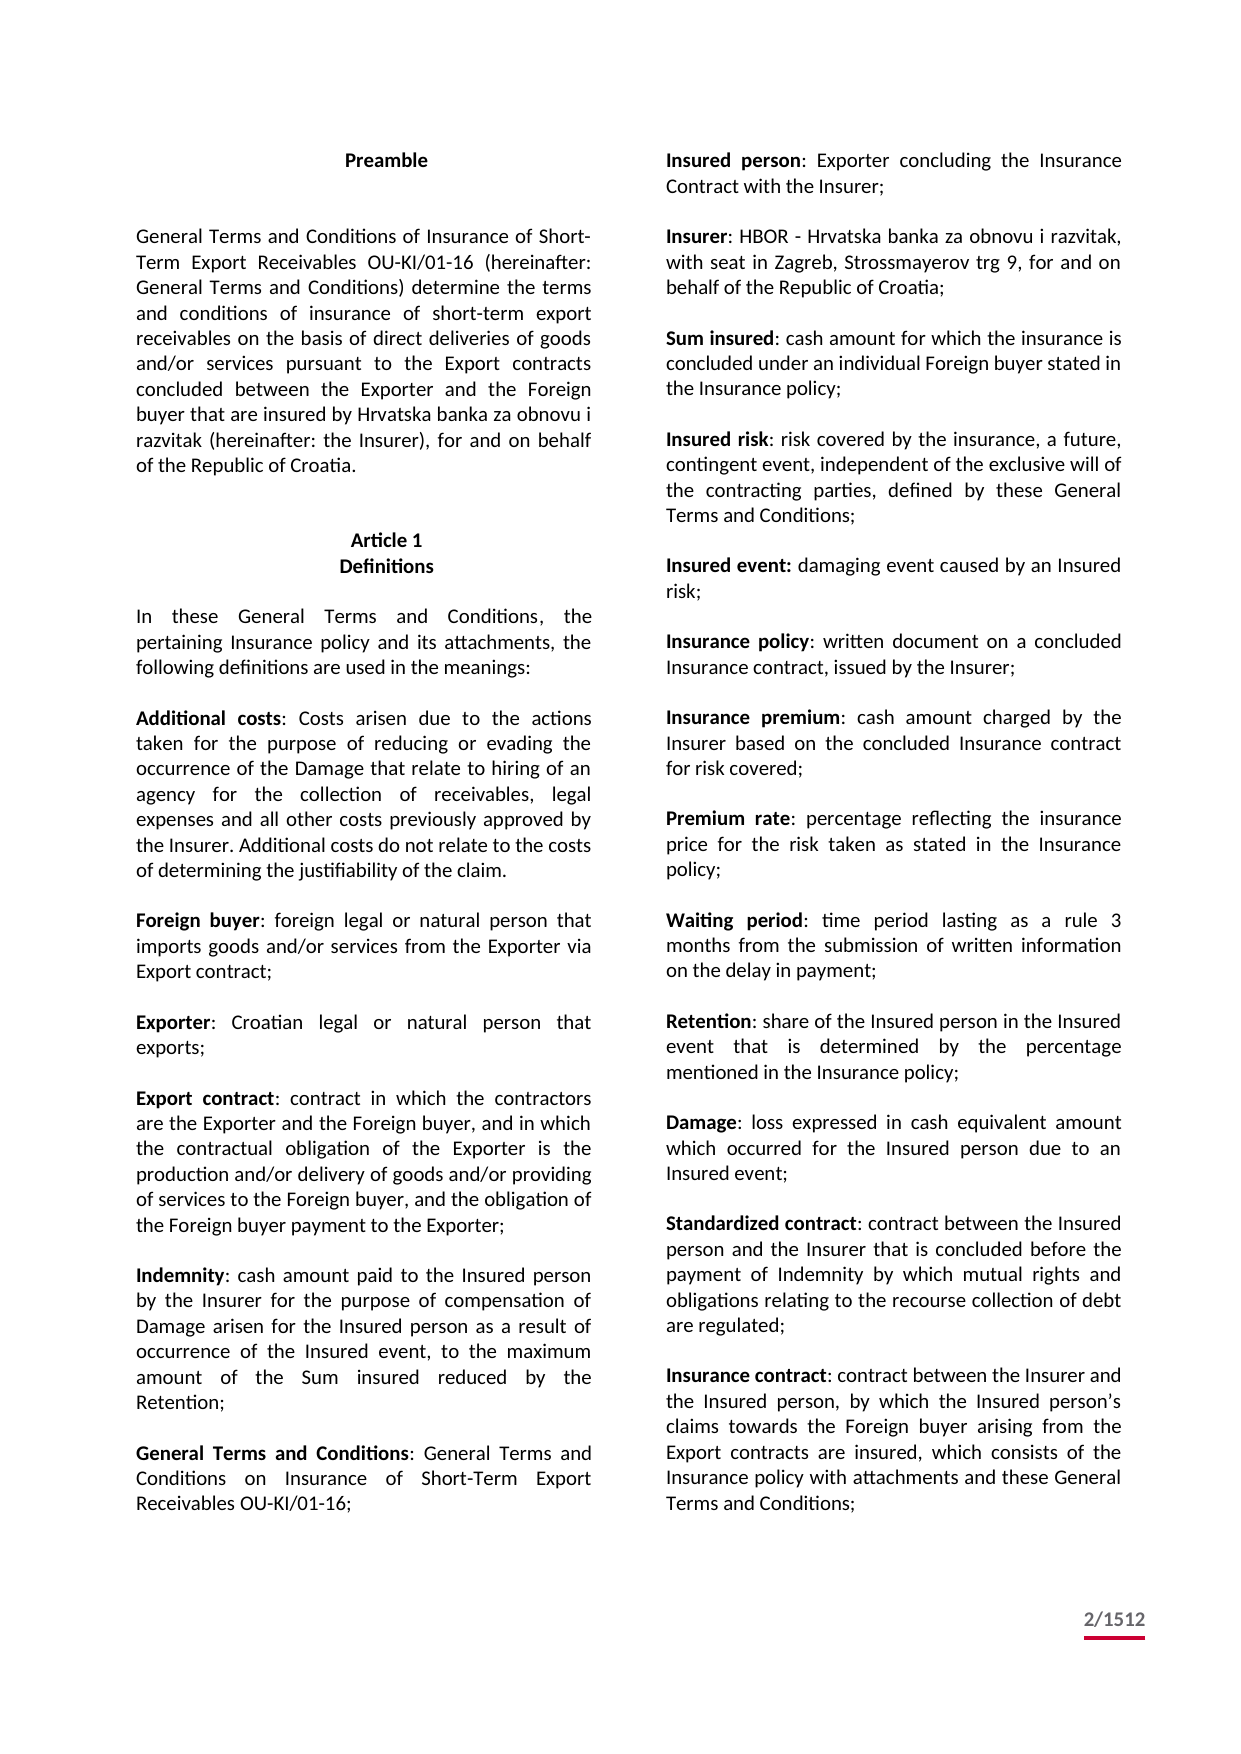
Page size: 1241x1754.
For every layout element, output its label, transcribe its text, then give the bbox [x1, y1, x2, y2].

text Additional costs: Costs arisen due to the actions taken for the purpose of reducing or evading the occurrence of the Damage that relate to hiring of an agency for the collection of receivables, legal expenses and all other costs previously approved by the Insurer. Additional costs do not relate to the costs of determining the justifiability of the claim. [136, 705, 592, 883]
text Foreign buyer: foreign legal or natural person that imports goods and/or services from the Exporter via Export contract; [136, 908, 592, 984]
text Indemnity: cash amount paid to the Insured person by the Insurer for the purpose of compensation of Damage arisen for the Insured person as a result of occurrence of the Insured event, to the maximum amount of the Sum insured reduced by the Retention; [136, 1262, 592, 1415]
text Damage: loss expressed in cash equivalent amount which occurred for the Insured person due to an Insured event; [666, 1109, 1122, 1186]
text Insured event: damaging event caused by an Insured risk; [666, 553, 1122, 603]
text Retention: share of the Insured person in the Insured event that is determined by the percentage mentioned in the Insurance policy; [666, 1008, 1122, 1084]
text General Terms and Conditions of Insurance of Short-Term Export Receivables OU-KI/01-16 (hereinafter: General Terms and Conditions) determine the terms and conditions of insurance of short-term export receivables on the basis of direct deliveries of goods and/or services pursuant to the Export contracts concluded between the Exporter and the Foreign buyer that are insured by Hrvatska banka za obnovu i razvitak (hereinafter: the Insurer), for and on behalf of the Republic of Croatia. [136, 223, 592, 478]
text Insured person: Exporter concluding the Insurance Contract with the Insurer; [666, 148, 1122, 198]
subtitle Article 1 [166, 528, 592, 553]
subtitle Definitions [166, 553, 592, 578]
text Insurer: HBOR - Hrvatska banka za obnovu i razvitak, with seat in Zagreb, Strossmayerov trg 9, for and on behalf of the Republic of Croatia; [666, 223, 1122, 300]
text Export contract: contract in which the contractors are the Exporter and the Foreign buyer, and in which the contractual obligation of the Exporter is the production and/or delivery of goods and/or providing of services to the Foreign buyer, and the obligation of the Foreign buyer payment to the Exporter; [136, 1085, 592, 1237]
text Insured risk: risk covered by the insurance, a future, contingent event, independent of the exclusive will of the contracting parties, defined by these General Terms and Conditions; [666, 426, 1122, 528]
text Premium rate: percentage reflecting the insurance price for the risk taken as stated in the Insurance policy; [666, 806, 1122, 882]
subtitle Preamble [166, 148, 592, 173]
text Insurance contract: contract between the Insurer and the Insured person, by which the Insured person’s claims towards the Foreign buyer arising from the Export contracts are insured, which consists of the Insurance policy with attachments and these General Terms and Conditions; [666, 1363, 1122, 1515]
text Insurance policy: written document on a concluded Insurance contract, issued by the Insurer; [666, 628, 1122, 679]
text Waiting period: time period lasting as a rule 3 months from the submission of written information on the delay in payment; [666, 907, 1122, 983]
text Sum insured: cash amount for which the insurance is concluded under an individual Foreign buyer stated in the Insurance policy; [666, 325, 1122, 401]
text Insurance premium: cash amount charged by the Insurer based on the concluded Insurance contract for risk covered; [666, 704, 1122, 781]
text Exporter: Croatian legal or natural person that exports; [136, 1009, 592, 1060]
text General Terms and Conditions: General Terms and Conditions on Insurance of Short-Term Export Receivables OU-KI/01-16; [136, 1440, 592, 1516]
text In these General Terms and Conditions, the pertaining Insurance policy and its attachments, the following definitions are used in the meanings: [136, 603, 592, 680]
text Standardized contract: contract between the Insured person and the Insurer that is concluded before the payment of Indemnity by which mutual rights and obligations relating to the recourse collection of debt are regulated; [666, 1211, 1122, 1338]
